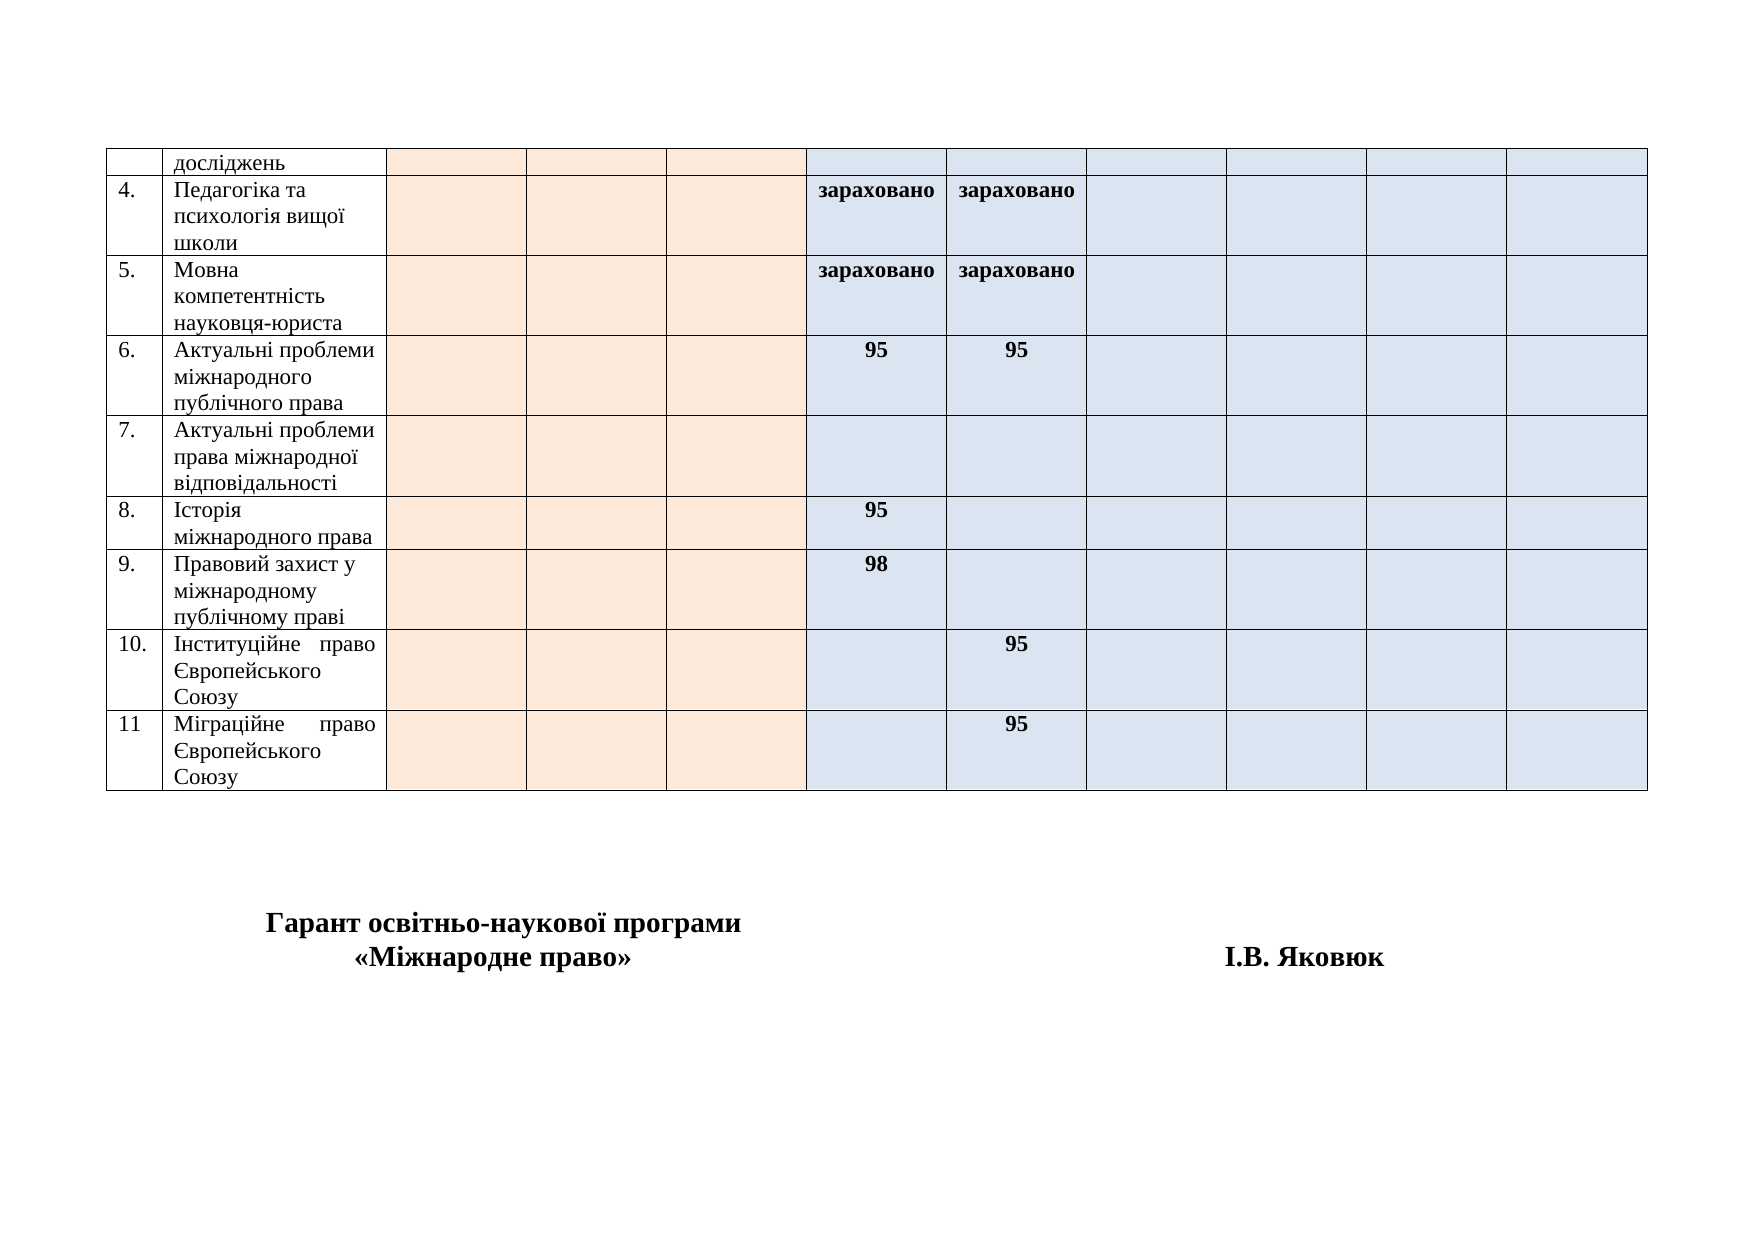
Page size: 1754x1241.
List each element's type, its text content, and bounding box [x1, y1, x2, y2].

table_cell [807, 630, 946, 709]
table_cell [667, 550, 806, 629]
table_cell Інституційне право Європейського Союзу [163, 630, 386, 709]
table_cell [667, 497, 806, 549]
table_cell [667, 416, 806, 496]
table_cell [1507, 149, 1647, 175]
table_cell Міграційне право Європейського Союзу [163, 711, 386, 789]
table_cell [1367, 336, 1506, 415]
table_cell зараховано [947, 256, 1086, 335]
table_cell [387, 256, 526, 335]
table_cell [1367, 497, 1506, 549]
table_cell [387, 550, 526, 629]
table_cell [1507, 711, 1647, 789]
table_cell [1087, 497, 1226, 549]
table_cell [667, 630, 806, 709]
table_cell Правовий захист у міжнародному публічному праві [163, 550, 386, 629]
table_cell [1367, 256, 1506, 335]
table_cell 10. [107, 630, 162, 709]
table_cell [387, 176, 526, 255]
table_cell 4. [107, 176, 162, 255]
table_cell [527, 497, 666, 549]
table_cell [1087, 336, 1226, 415]
table_cell [1087, 176, 1226, 255]
table_cell [1367, 416, 1506, 496]
table_cell [1367, 149, 1506, 175]
table_cell [1087, 256, 1226, 335]
table_cell [527, 550, 666, 629]
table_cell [163, 149, 386, 175]
table_cell Актуальні проблеми міжнародного публічного права [163, 336, 386, 415]
table_cell [1087, 550, 1226, 629]
table_cell [1367, 176, 1506, 255]
table_cell [1507, 416, 1647, 496]
table_cell [1367, 550, 1506, 629]
table_cell [1227, 711, 1366, 789]
table_cell 6. [107, 336, 162, 415]
table_cell [387, 336, 526, 415]
table_cell [1227, 336, 1366, 415]
table_cell [1507, 176, 1647, 255]
table_cell 95 [947, 630, 1086, 709]
table_cell 95 [947, 711, 1086, 789]
table_cell [1367, 711, 1506, 789]
table_cell [667, 149, 806, 175]
table_cell [1227, 176, 1366, 255]
table_cell [947, 550, 1086, 629]
table_cell зараховано [947, 176, 1086, 255]
table_cell [1087, 711, 1226, 789]
table_cell [667, 711, 806, 789]
table_cell 95 [807, 497, 946, 549]
table_cell 95 [947, 336, 1086, 415]
table_cell [1227, 550, 1366, 629]
table_cell [947, 497, 1086, 549]
table_cell зараховано [807, 176, 946, 255]
table_cell [527, 336, 666, 415]
table_cell 5. [107, 256, 162, 335]
table_cell 7. [107, 416, 162, 496]
table_cell 3. [107, 149, 162, 175]
table_cell [387, 149, 526, 175]
text «Міжнародне право» І.В. Яковюк [118, 939, 1636, 973]
table_cell [1227, 256, 1366, 335]
table_cell [667, 336, 806, 415]
table_cell [527, 711, 666, 789]
table_cell [1227, 149, 1366, 175]
table_cell [1087, 630, 1226, 709]
table_cell [527, 176, 666, 255]
table_cell [1367, 630, 1506, 709]
table_cell [387, 630, 526, 709]
table_cell [1507, 497, 1647, 549]
table_cell [1507, 256, 1647, 335]
table_cell Історія міжнародного права [163, 497, 386, 549]
table_cell 95 [807, 336, 946, 415]
table_cell Мовна компетентність науковця-юриста [163, 256, 386, 335]
table_cell [1087, 416, 1226, 496]
table_cell [387, 416, 526, 496]
text Гарант освітньо-наукової програми [192, 906, 1636, 939]
table_cell [667, 176, 806, 255]
table_cell [1507, 550, 1647, 629]
table_cell 9. [107, 550, 162, 629]
table_cell [1227, 630, 1366, 709]
table_cell [807, 416, 946, 496]
table_cell [527, 149, 666, 175]
table_cell 90 [947, 149, 1086, 175]
table_cell [527, 416, 666, 496]
table_cell 11 [107, 711, 162, 789]
table_cell 90 [807, 149, 946, 175]
table_cell [527, 630, 666, 709]
table_cell [1087, 149, 1226, 175]
table_cell [1507, 630, 1647, 709]
table_cell Актуальні проблеми права міжнародної відповідальності [163, 416, 386, 496]
table_cell [1507, 336, 1647, 415]
table_cell 98 [807, 550, 946, 629]
table_cell [807, 711, 946, 789]
table_cell Педагогіка та психологія вищої школи [163, 176, 386, 255]
table_cell зараховано [807, 256, 946, 335]
table_cell [387, 497, 526, 549]
table_cell [947, 416, 1086, 496]
table_cell 8. [107, 497, 162, 549]
table_cell [387, 711, 526, 789]
table_cell [1227, 416, 1366, 496]
table_cell [527, 256, 666, 335]
table_cell [1227, 497, 1366, 549]
table_cell [667, 256, 806, 335]
